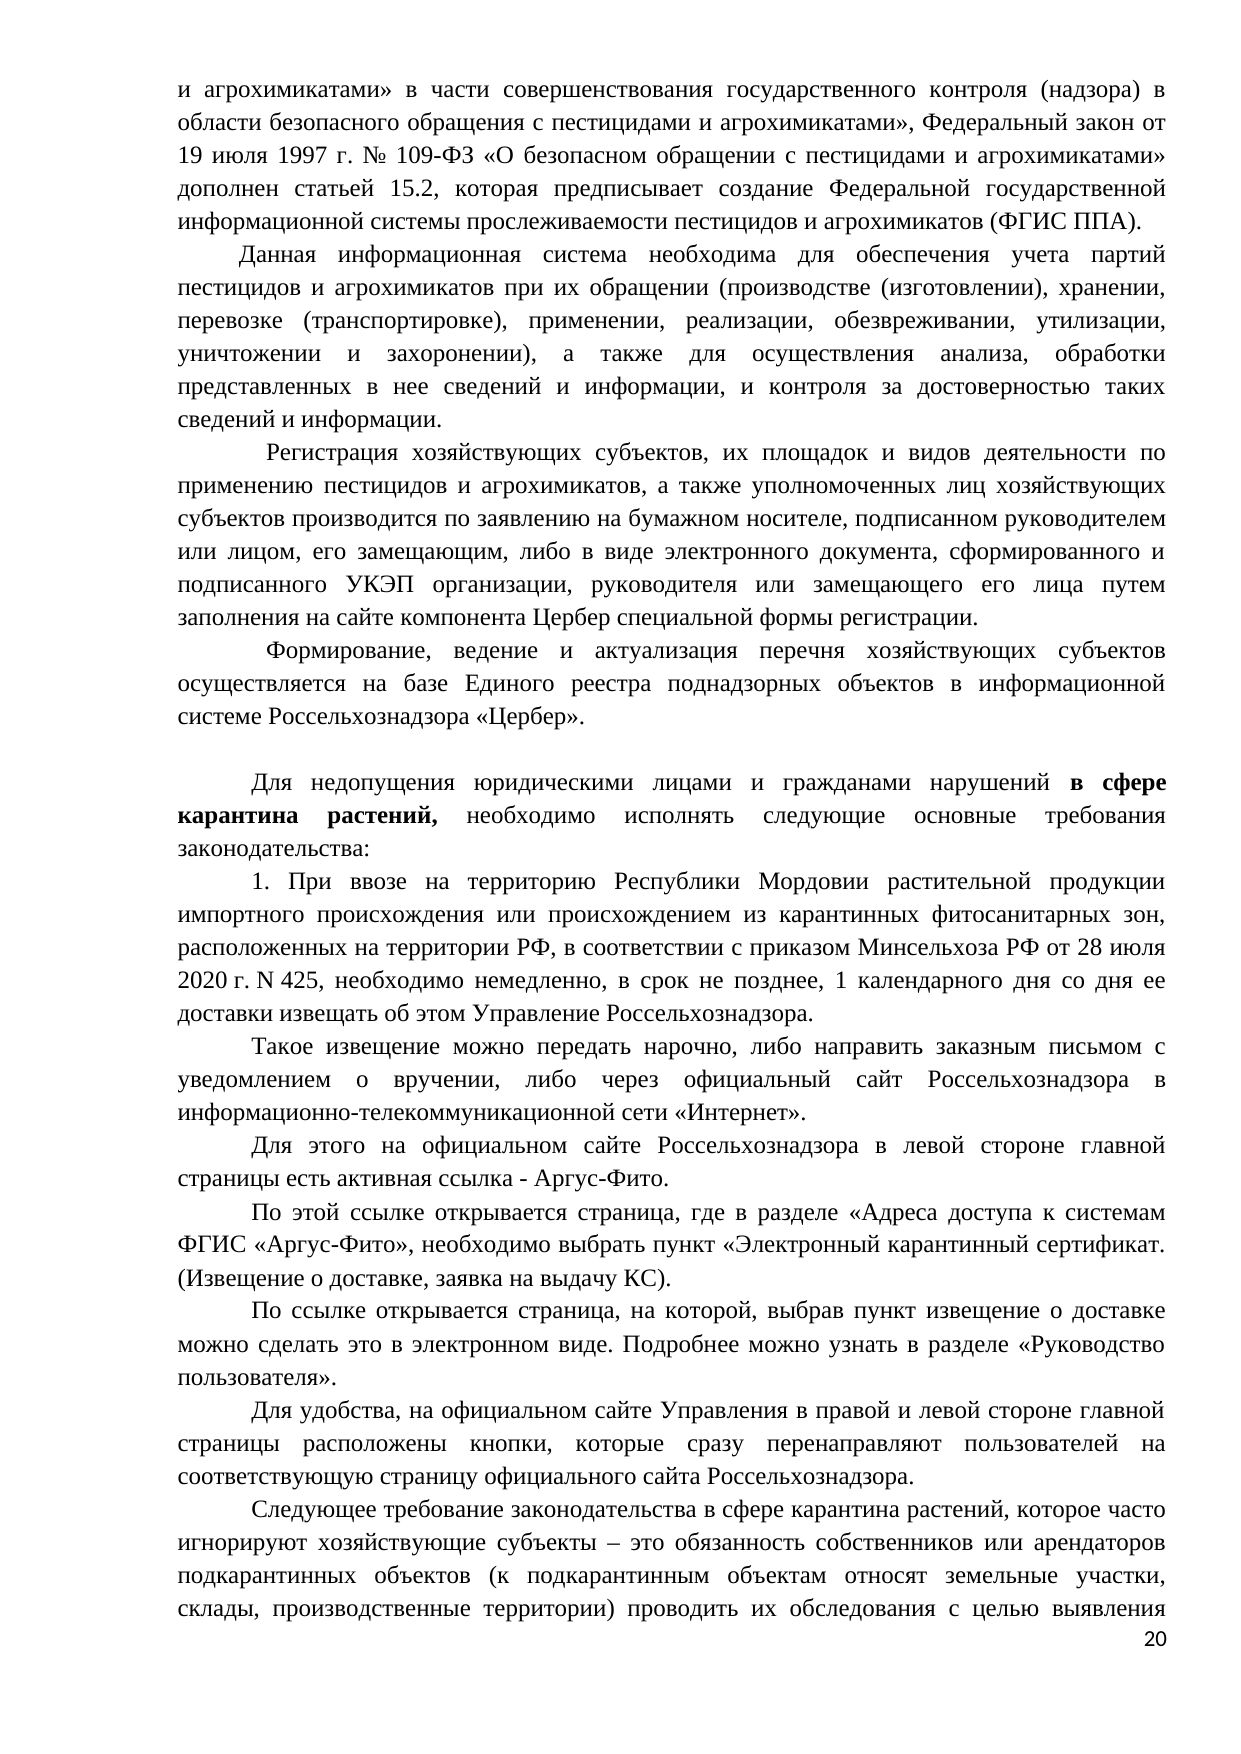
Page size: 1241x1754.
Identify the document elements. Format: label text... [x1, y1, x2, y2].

list По этой ссылке открывается страница, где в разделе «Адреса доступа к системам ФГИС «Аргус-Фито», необходимо выбрать пункт «Электронный карантинный сертификат. (Извещение о доставке, заявка на выдачу КС). [177, 1197, 1167, 1291]
text Данная информационная система необходима для обеспечения учета партий пестицидов и агрохимикатов при их обращении (производстве (изготовлении), хранении, перевозке (транспортировке), применении, реализации, обезвреживании, утилизации, уничтожении и захоронении), а также для осуществления анализа, обработки представленных в нее сведений и информации, и контроля за достоверностью таких сведений и информации. [177, 239, 1167, 433]
text Регистрация хозяйствующих субъектов, их площадок и видов деятельности по применению пестицидов и агрохимикатов, а также уполномоченных лиц хозяйствующих субъектов производится по заявлению на бумажном носителе, подписанном руководителем или лицом, его замещающим, либо в виде электронного документа, сформированного и подписанного УКЭП организации, руководителя или замещающего его лица путем заполнения на сайте компонента Цербер специальной формы регистрации. [177, 437, 1167, 631]
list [177, 1494, 1167, 1622]
list Для этого на официальном сайте Россельхознадзора в левой стороне главной страницы есть активная ссылка - Аргус-Фито. [177, 1131, 1167, 1192]
list По ссылке открывается страница, на которой, выбрав пункт извещение о доставке можно сделать это в электронном виде. Подробнее можно узнать в разделе «Руководство пользователя». [177, 1296, 1167, 1390]
list Для удобства, на официальном сайте Управления в правой и левой стороне главной страницы расположены кнопки, которые сразу перенаправляют пользователей на соответствующую страницу официального сайта Россельхознадзора. [177, 1395, 1167, 1489]
list 1. При ввозе на территорию Республики Мордовии растительной продукции импортного происхождения или происхождением из карантинных фитосанитарных зон, расположенных на территории РФ, в соответствии с приказом Минсельхоза РФ от 28 июля 2020 г. N 425, необходимо немедленно, в срок не позднее, 1 календарного дня со дня ее доставки извещать об этом Управление Россельхознадзора. [177, 866, 1167, 1027]
text Формирование, ведение и актуализация перечня хозяйствующих субъектов осуществляется на базе Единого реестра поднадзорных объектов в информационной системе Россельхознадзора «Цербер». [177, 635, 1167, 730]
list Такое извещение можно передать нарочно, либо направить заказным письмом с уведомлением о вручении, либо через официальный сайт Россельхознадзора в информационно-телекоммуникационной сети «Интернет». [177, 1031, 1167, 1126]
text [177, 74, 1167, 235]
list Для недопущения юридическими лицами и гражданами нарушений в сфере карантина растений, необходимо исполнять следующие основные требования законодательства: [177, 767, 1167, 862]
